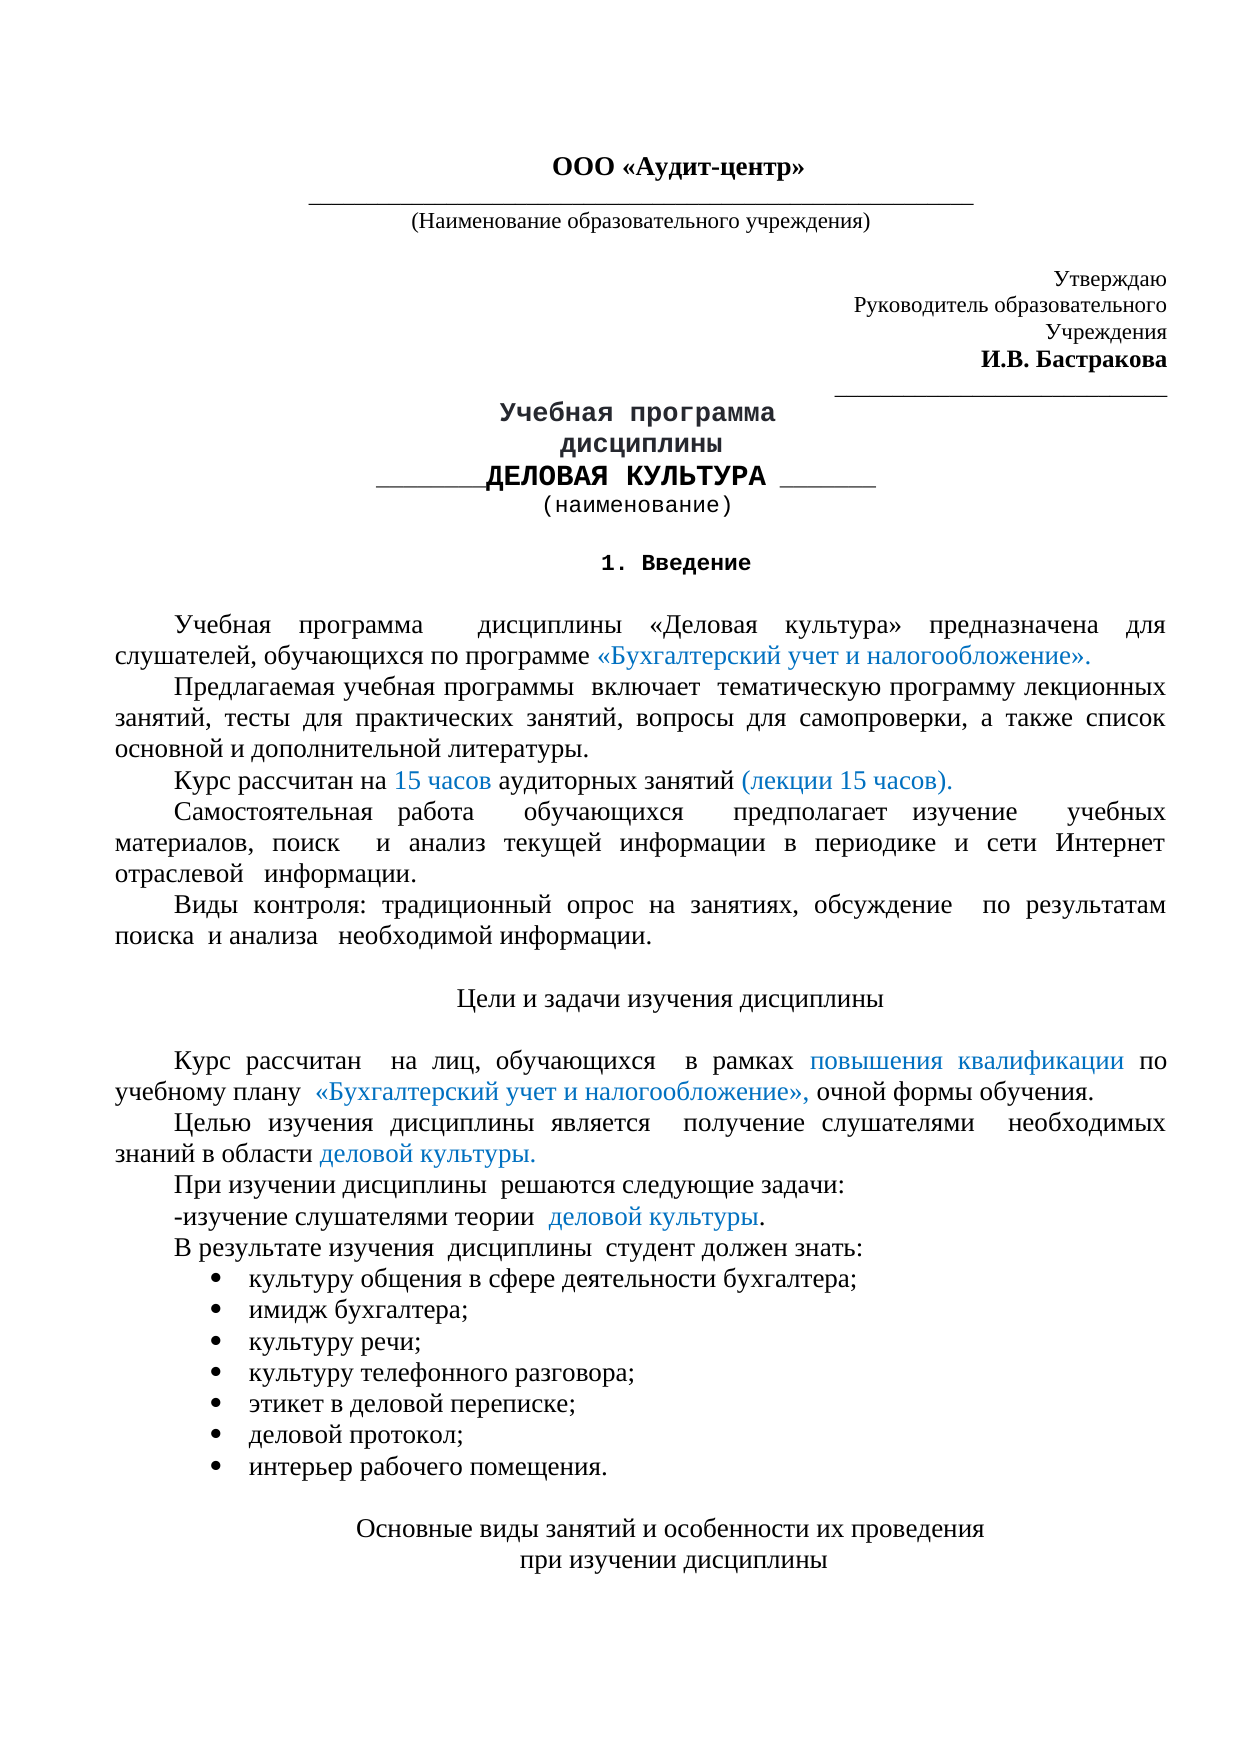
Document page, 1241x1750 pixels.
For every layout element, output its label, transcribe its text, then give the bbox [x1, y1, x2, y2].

text И.В. Бастракова [114, 344, 1167, 373]
text Предлагаемая учебная программы включает тематическую программу лекционных занятий, тесты для практических занятий, вопросы для самопроверки, а также список основной и дополнительной литературы. [114, 670, 1167, 764]
text Основные виды занятий и особенности их проведения [114, 1512, 1167, 1543]
list этикет в деловой переписке; [211, 1387, 1167, 1418]
text _____________________________ [114, 373, 1167, 399]
text Целью изучения дисциплины является получение слушателями необходимых знаний в области деловой культуры. [114, 1106, 1167, 1169]
list деловой протокол; [211, 1418, 1167, 1449]
text Учебная программа дисциплины «Деловая культура» предназначена для слушателей, обучающихся по программе «Бухгалтерский учет и налогообложение». [114, 608, 1167, 670]
text В результате изучения дисциплины студент должен знать: [114, 1231, 1167, 1262]
text Цели и задачи изучения дисциплины [114, 982, 1167, 1013]
list интерьер рабочего помещения. [211, 1449, 1167, 1481]
list культуру общения в сфере деятельности бухгалтера; [211, 1262, 1167, 1293]
list культуру речи; [211, 1324, 1167, 1356]
text Учреждения [114, 318, 1167, 344]
text При изучении дисциплины решаются следующие задачи: [114, 1169, 1167, 1200]
text Руководитель образовательного [114, 291, 1167, 318]
list культуру телефонного разговора; [211, 1356, 1167, 1387]
list имидж бухгалтера; [211, 1293, 1167, 1324]
text Курс рассчитан на лиц, обучающихся в рамках повышения квалификации по учебному плану «Бухгалтерский учет и налогообложение», очной формы обучения. [114, 1044, 1167, 1106]
text дисциплины [114, 430, 1167, 461]
text ________ДЕЛОВАЯ КУЛЬТУРА _______ [114, 461, 1167, 494]
text Самостоятельная работа обучающихся предполагает изучение учебных материалов, поиск и анализ текущей информации в периодике и сети Интернет отраслевой информации. [114, 795, 1167, 888]
text при изучении дисциплины [114, 1543, 1167, 1574]
text (Наименование образовательного учреждения) [114, 207, 1167, 234]
text Виды контроля: традиционный опрос на занятиях, обсуждение по результатам поиска и анализа необходимой информации. [114, 888, 1167, 951]
text -изучение слушателями теории деловой культуры. [114, 1200, 1167, 1231]
text Утверждаю [114, 265, 1167, 291]
text Курс рассчитан на 15 часов аудиторных занятий (лекции 15 часов). [114, 764, 1167, 795]
text ООО «Аудит-центр» [114, 150, 1167, 181]
text Учебная программа [114, 399, 1167, 430]
list Введение [185, 551, 1167, 577]
text __________________________________________________________ [114, 181, 1167, 207]
text (наименование) [114, 494, 1167, 519]
